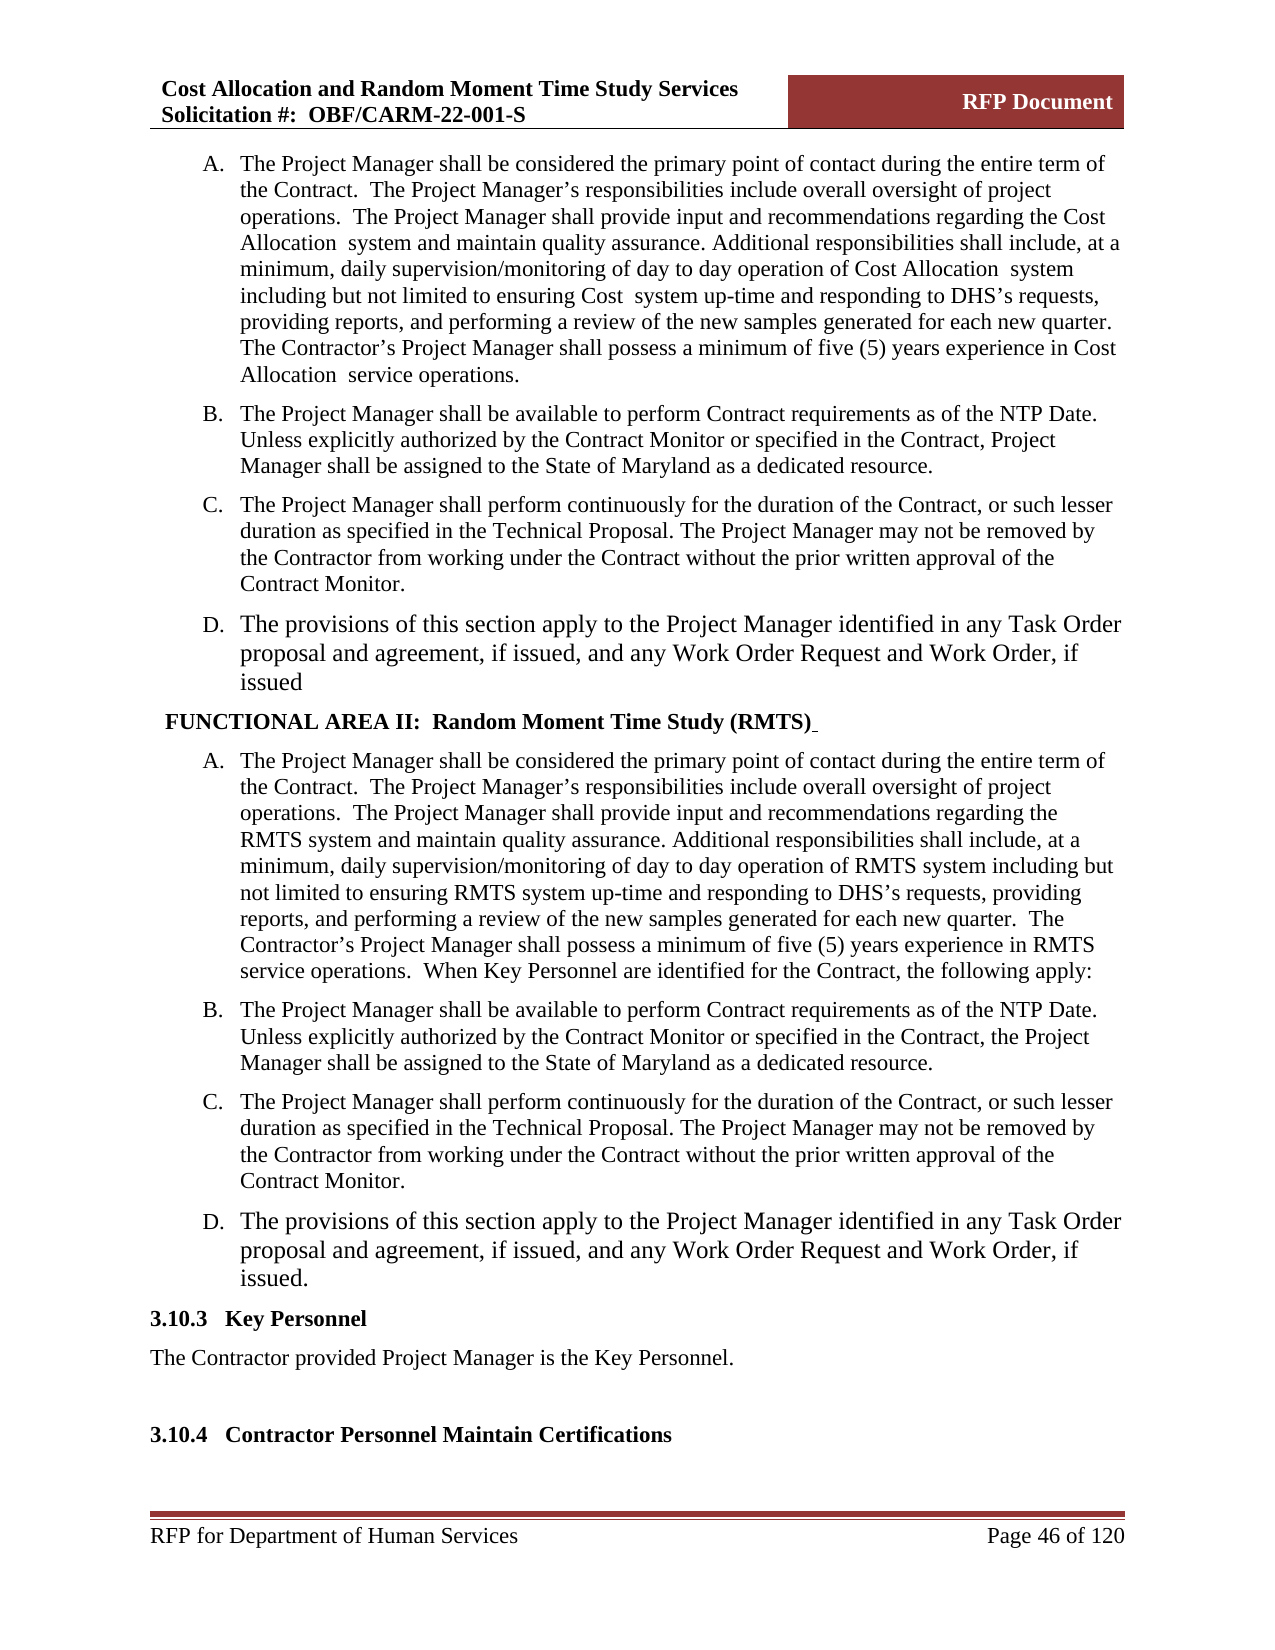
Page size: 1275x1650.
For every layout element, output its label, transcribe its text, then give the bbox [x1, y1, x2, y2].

list The provisions of this section apply to the Project Manager identified in any Task Order proposal and agreement, if issued, and any Work Order Request and Work Order, if issued [202, 609, 1125, 695]
list The Project Manager shall perform continuously for the duration of the Contract, or such lesser duration as specified in the Technical Proposal. The Project Manager may not be removed by the Contractor from working under the Contract without the prior written approval of the Contract Monitor. [202, 491, 1125, 597]
list The provisions of this section apply to the Project Manager identified in any Task Order proposal and agreement, if issued, and any Work Order Request and Work Order, if issued. [202, 1206, 1125, 1292]
subtitle Contractor Personnel Maintain Certifications [150, 1421, 1125, 1448]
list The Contractor provided Project Manager is the Key Personnel. [150, 1343, 1125, 1370]
list The Project Manager shall perform continuously for the duration of the Contract, or such lesser duration as specified in the Technical Proposal. The Project Manager may not be removed by the Contractor from working under the Contract without the prior written approval of the Contract Monitor. [202, 1088, 1125, 1193]
list The Project Manager shall be considered the primary point of contact during the entire term of the Contract. The Project Manager’s responsibilities include overall oversight of project operations. The Project Manager shall provide input and recommendations regarding the RMTS system and maintain quality assurance. Additional responsibilities shall include, at a minimum, daily supervision/monitoring of day to day operation of RMTS system including but not limited to ensuring RMTS system up-time and responding to DHS’s requests, providing reports, and performing a review of the new samples generated for each new quarter. The Contractor’s Project Manager shall possess a minimum of five (5) years experience in RMTS service operations. When Key Personnel are identified for the Contract, the following apply: [202, 747, 1125, 984]
text FUNCTIONAL AREA II: Random Moment Time Study (RMTS) [165, 708, 1125, 734]
list The Project Manager shall be available to perform Contract requirements as of the NTP Date. Unless explicitly authorized by the Contract Monitor or specified in the Contract, Project Manager shall be assigned to the State of Maryland as a dedicated resource. [202, 400, 1125, 479]
list The Project Manager shall be considered the primary point of contact during the entire term of the Contract. The Project Manager’s responsibilities include overall oversight of project operations. The Project Manager shall provide input and recommendations regarding the Cost Allocation system and maintain quality assurance. Additional responsibilities shall include, at a minimum, daily supervision/monitoring of day to day operation of Cost Allocation system including but not limited to ensuring Cost system up-time and responding to DHS’s requests, providing reports, and performing a review of the new samples generated for each new quarter. The Contractor’s Project Manager shall possess a minimum of five (5) years experience in Cost Allocation service operations. [202, 150, 1125, 387]
subtitle Key Personnel [150, 1305, 1125, 1331]
list The Project Manager shall be available to perform Contract requirements as of the NTP Date. Unless explicitly authorized by the Contract Monitor or specified in the Contract, the Project Manager shall be assigned to the State of Maryland as a dedicated resource. [202, 996, 1125, 1076]
